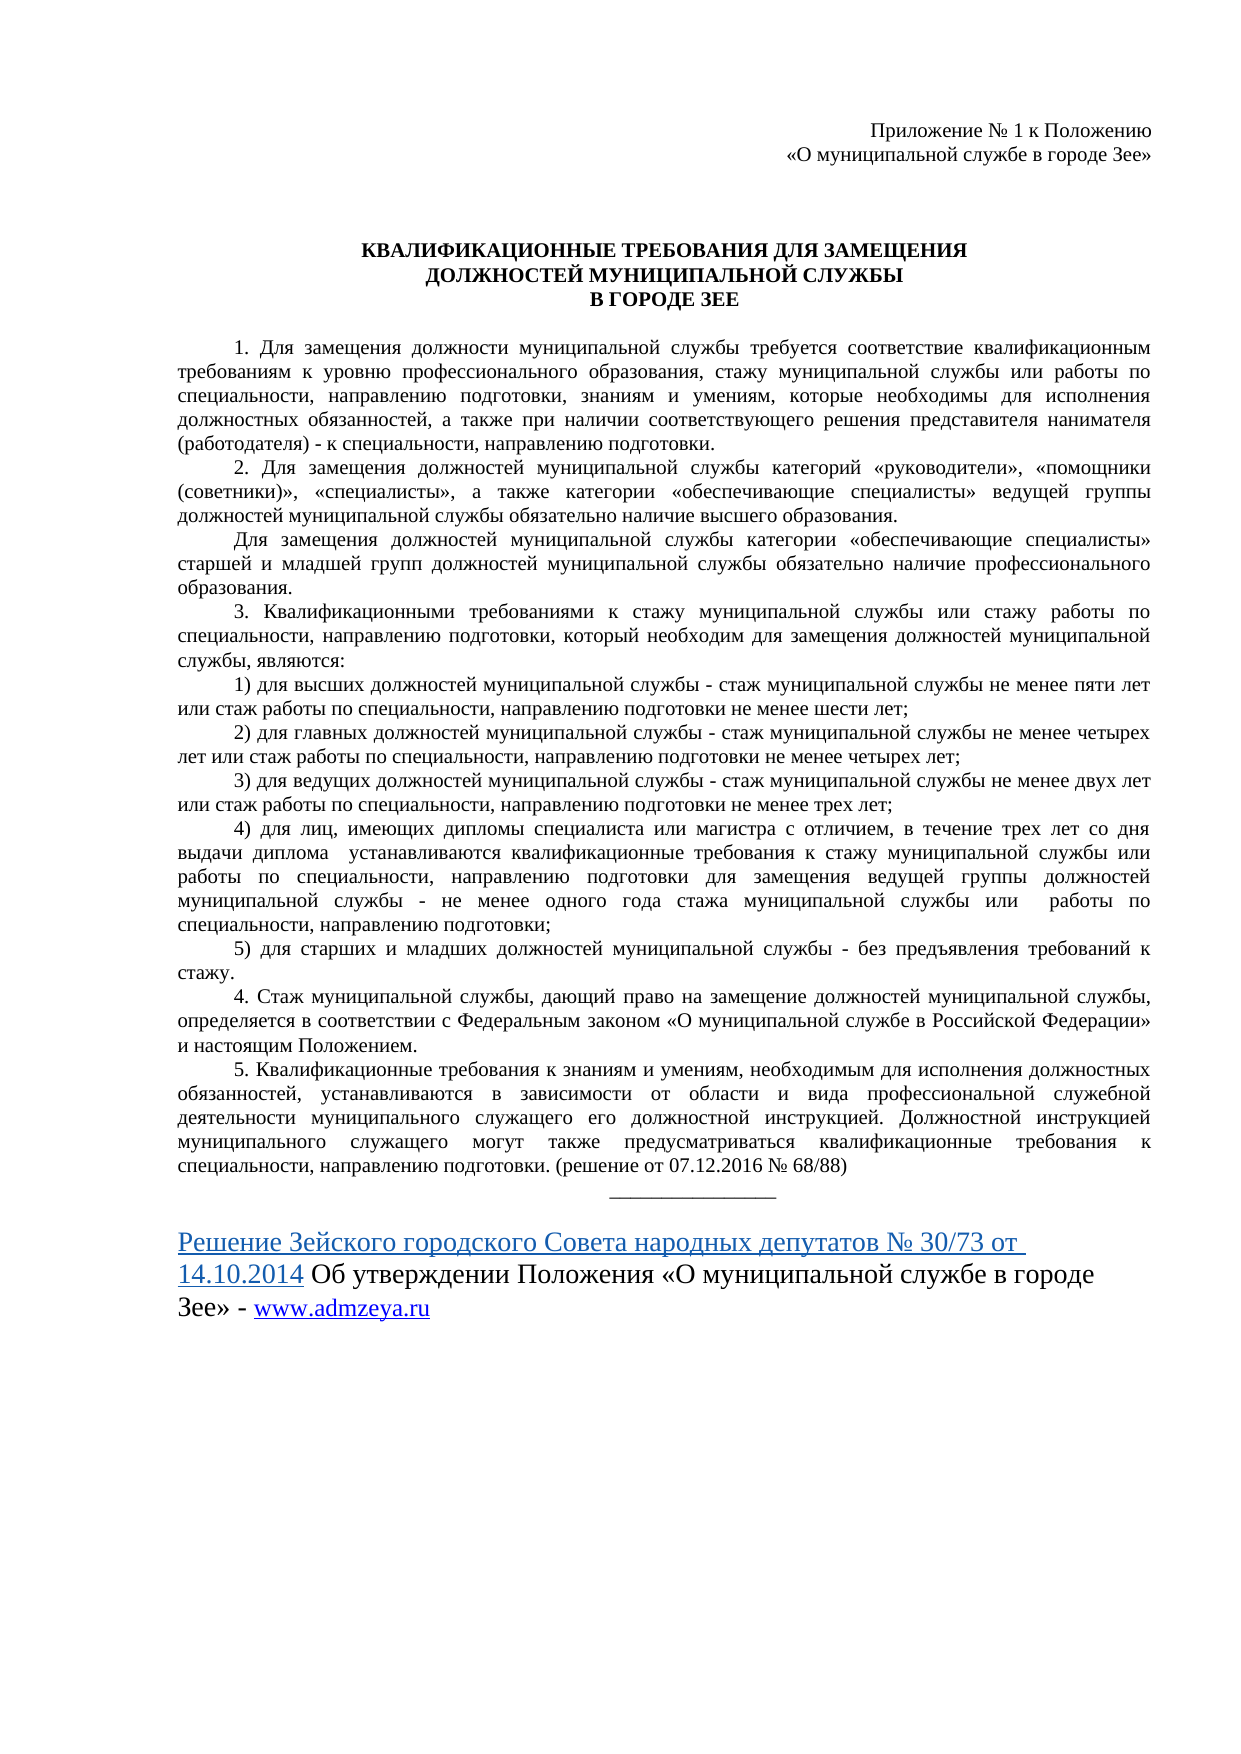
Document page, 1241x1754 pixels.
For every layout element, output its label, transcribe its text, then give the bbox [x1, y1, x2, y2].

text 2. Для замещения должностей муниципальной службы категорий «руководители», «помощники (советники)», «специалисты», а также категории «обеспечивающие специалисты» ведущей группы должностей муниципальной службы обязательно наличие высшего образования. [177, 455, 1152, 527]
text 5) для старших и младших должностей муниципальной службы - без предъявления требований к стажу. [177, 936, 1152, 984]
text 2) для главных должностей муниципальной службы - стаж муниципальной службы не менее четырех лет или стаж работы по специальности, направлению подготовки не менее четырех лет; [177, 720, 1152, 768]
text «О муниципальной службе в городе Зее» [177, 142, 1152, 166]
text Приложение № 1 к Положению [177, 118, 1152, 142]
text Для замещения должностей муниципальной службы категории «обеспечивающие специалисты» старшей и младшей групп должностей муниципальной службы обязательно наличие профессионального образования. [177, 527, 1152, 599]
text КВАЛИФИКАЦИОННЫЕ ТРЕБОВАНИЯ ДЛЯ ЗАМЕЩЕНИЯ [177, 238, 1152, 262]
text В ГОРОДЕ ЗЕЕ [177, 287, 1152, 311]
text 1. Для замещения должности муниципальной службы требуется соответствие квалификационным требованиям к уровню профессионального образования, стажу муниципальной службы или работы по специальности, направлению подготовки, знаниям и умениям, которые необходимы для исполнения должностных обязанностей, а также при наличии соответствующего решения представителя нанимателя (работодателя) - к специальности, направлению подготовки. [177, 335, 1152, 455]
text ________________ [177, 1177, 1152, 1201]
text 1) для высших должностей муниципальной службы - стаж муниципальной службы не менее пяти лет или стаж работы по специальности, направлению подготовки не менее шести лет; [177, 672, 1152, 720]
text 3. Квалификационными требованиями к стажу муниципальной службы или стажу работы по специальности, направлению подготовки, который необходим для замещения должностей муниципальной службы, являются: [177, 599, 1152, 672]
text ДОЛЖНОСТЕЙ МУНИЦИПАЛЬНОЙ СЛУЖБЫ [177, 262, 1152, 287]
text 3) для ведущих должностей муниципальной службы - стаж муниципальной службы не менее двух лет или стаж работы по специальности, направлению подготовки не менее трех лет; [177, 768, 1152, 816]
text 4. Стаж муниципальной службы, дающий право на замещение должностей муниципальной службы, определяется в соответствии с Федеральным законом «О муниципальной службе в Российской Федерации» и настоящим Положением. [177, 984, 1152, 1057]
text 5. Квалификационные требования к знаниям и умениям, необходимым для исполнения должностных обязанностей, устанавливаются в зависимости от области и вида профессиональной служебной деятельности муниципального служащего его должностной инструкцией. Должностной инструкцией муниципального служащего могут также предусматриваться квалификационные требования к специальности, направлению подготовки. (решение от 07.12.2016 № 68/88) [177, 1057, 1152, 1177]
text Решение Зейского городского Совета народных депутатов № 30/73 от 14.10.2014 Об утверждении Положения «О муниципальной службе в городе Зее» - www.admzeya.ru [177, 1225, 1152, 1322]
text 4) для лиц, имеющих дипломы специалиста или магистра с отличием, в течение трех лет со дня выдачи диплома устанавливаются квалификационные требования к стажу муниципальной службы или работы по специальности, направлению подготовки для замещения ведущей группы должностей муниципальной службы - не менее одного года стажа муниципальной службы или работы по специальности, направлению подготовки; [177, 816, 1152, 936]
